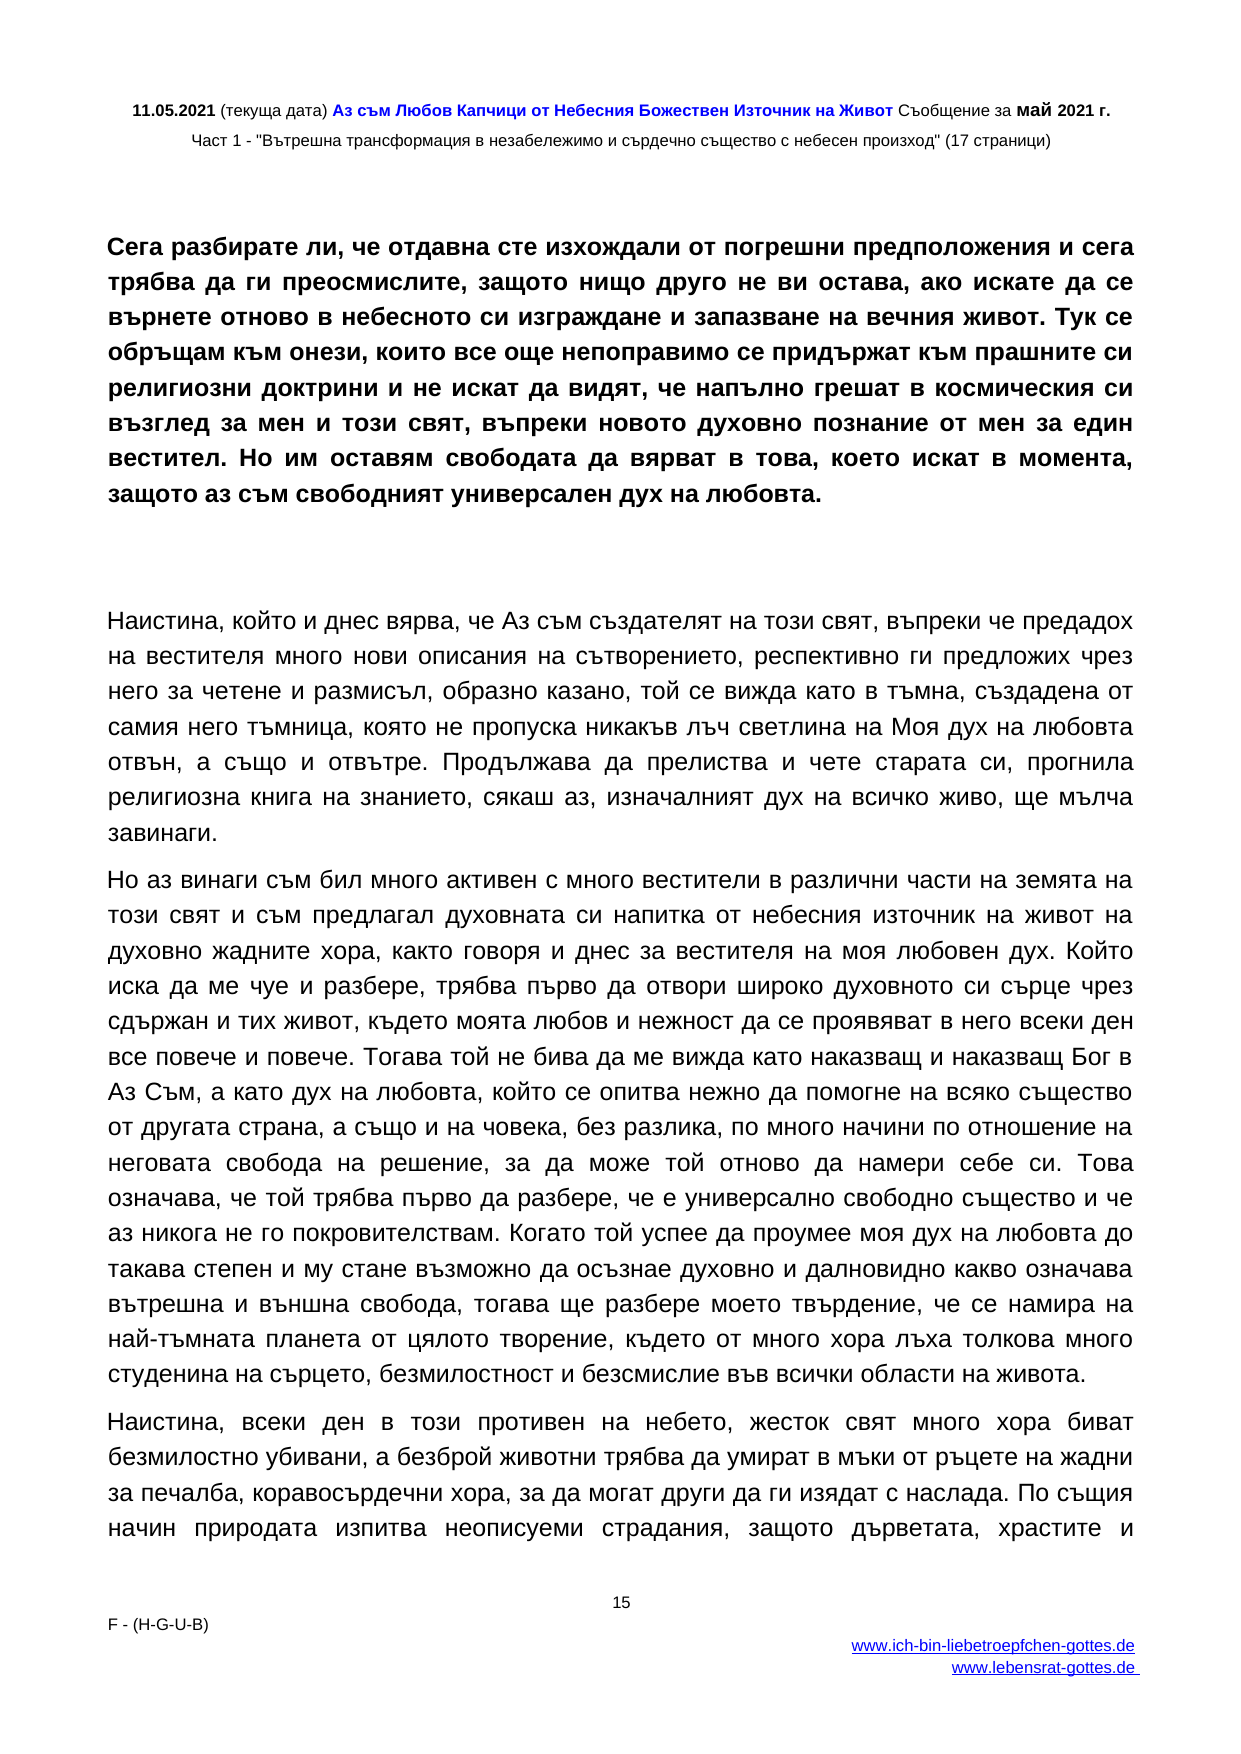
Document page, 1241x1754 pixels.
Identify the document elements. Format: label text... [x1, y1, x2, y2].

text Но аз винаги съм бил много активен с много вестители в различни части на земята на този свят и съм предлагал духовната си напитка от небесния източник на живот на духовно жадните хора, както говоря и днес за вестителя на моя любовен дух. Който иска да ме чуе и разбере, трябва първо да отвори широко духовното си сърце чрез сдържан и тих живот, където моята любов и нежност да се проявяват в него всеки ден все повече и повече. Тогава той не бива да ме вижда като наказващ и наказващ Бог в Аз Съм, а като дух на любовта, който се опитва нежно да помогне на всяко същество от другата страна, а също и на човека, без разлика, по много начини по отношение на неговата свобода на решение, за да може той отново да намери себе си. Това означава, че той трябва първо да разбере, че е универсално свободно същество и че аз никога не го покровителствам. Когато той успее да проумее моя дух на любовта до такава степен и му стане възможно да осъзнае духовно и далновидно какво означава вътрешна и външна свобода, тогава ще разбере моето твърдение, че се намира на най-тъмната планета от цялото творение, където от много хора лъха толкова много студенина на сърцето, безмилостност и безсмислие във всички области на живота. [107, 865, 1135, 1388]
text Наистина, който и днес вярва, че Аз съм създателят на този свят, въпреки че предадох на вестителя много нови описания на сътворението, респективно ги предложих чрез него за четене и размисъл, образно казано, той се вижда като в тъмна, създадена от самия него тъмница, която не пропуска никакъв лъч светлина на Моя дух на любовта отвън, а също и отвътре. Продължава да прелиства и чете старата си, прогнила религиозна книга на знанието, сякаш аз, изначалният дух на всичко живо, ще мълча завинаги. [107, 606, 1135, 846]
text Сега разбирате ли, че отдавна сте изхождали от погрешни предположения и сега трябва да ги преосмислите, защото нищо друго не ви остава, ако искате да се върнете отново в небесното си изграждане и запазване на вечния живот. Тук се обръщам към онези, които все още непоправимо се придържат към прашните си религиозни доктрини и не искат да видят, че напълно грешат в космическия си възглед за мен и този свят, въпреки новото духовно познание от мен за един вестител. Но им оставям свободата да вярват в това, което искат в момента, защото аз съм свободният универсален дух на любовта. [107, 231, 1135, 507]
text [107, 1407, 1135, 1542]
